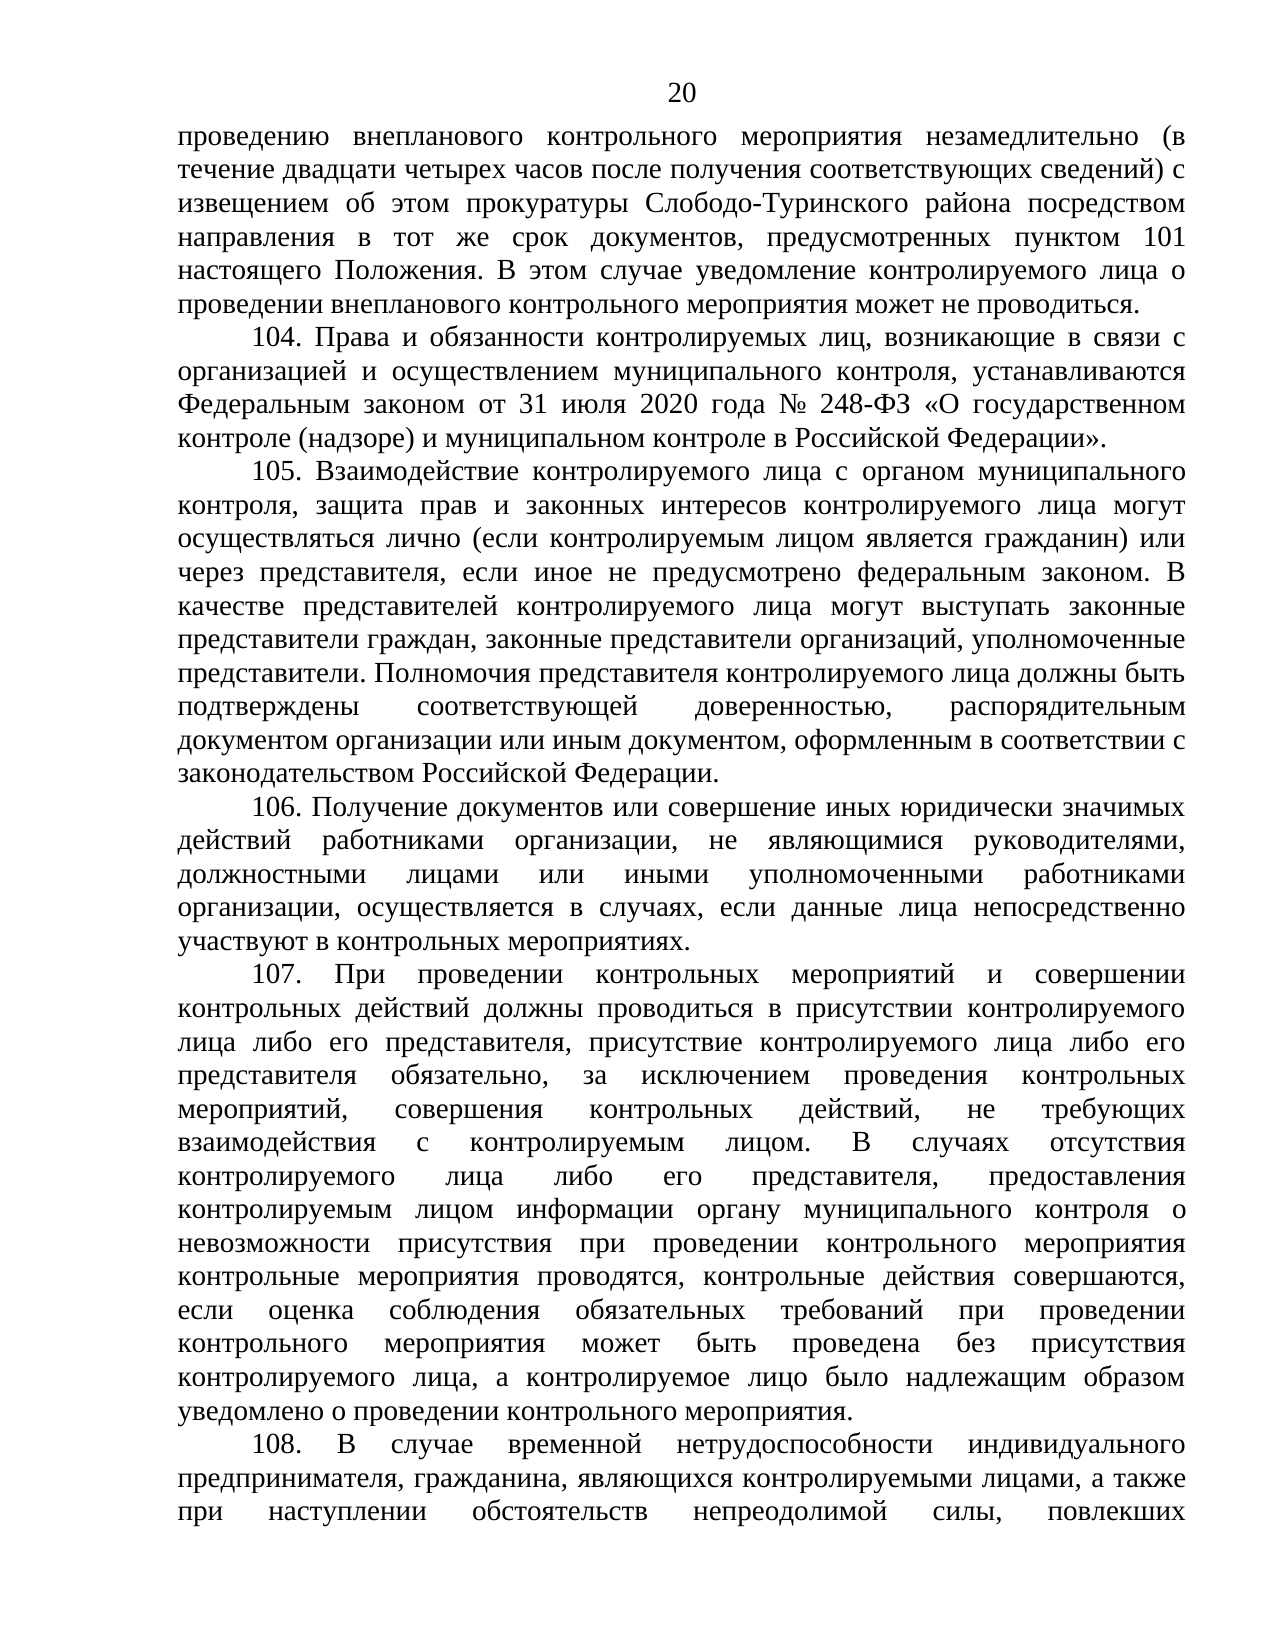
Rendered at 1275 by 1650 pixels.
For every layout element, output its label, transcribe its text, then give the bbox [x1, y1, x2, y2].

text 106. Получение документов или совершение иных юридически значимых действий работниками организации, не являющимися руководителями, должностными лицами или иными уполномоченными работниками организации, осуществляется в случаях, если данные лица непосредственно участвуют в контрольных мероприятиях. [177, 789, 1186, 957]
text 104. Права и обязанности контролируемых лиц, возникающие в связи с организацией и осуществлением муниципального контроля, устанавливаются Федеральным законом от 31 июля 2020 года № 248-ФЗ «О государственном контроле (надзоре) и муниципальном контроле в Российской Федерации». [177, 319, 1186, 453]
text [177, 118, 1186, 319]
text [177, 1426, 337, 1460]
text 105. Взаимодействие контролируемого лица с органом муниципального контроля, защита прав и законных интересов контролируемого лица могут осуществляться лично (если контролируемым лицом является гражданин) или через представителя, если иное не предусмотрено федеральным законом. В качестве представителей контролируемого лица могут выступать законные представители граждан, законные представители организаций, уполномоченные представители. Полномочия представителя контролируемого лица должны быть подтверждены соответствующей доверенностью, распорядительным документом организации или иным документом, оформленным в соответствии с законодательством Российской Федерации. [177, 453, 1186, 789]
text 107. При проведении контрольных мероприятий и совершении контрольных действий должны проводиться в присутствии контролируемого лица либо его представителя, присутствие контролируемого лица либо его представителя обязательно, за исключением проведения контрольных мероприятий, совершения контрольных действий, не требующих взаимодействия с контролируемым лицом. В случаях отсутствия контролируемого лица либо его представителя, предоставления контролируемым лицом информации органу муниципального контроля о невозможности присутствия при проведении контрольного мероприятия контрольные мероприятия проводятся, контрольные действия совершаются, если оценка соблюдения обязательных требований при проведении контрольного мероприятия может быть проведена без присутствия контролируемого лица, а контролируемое лицо было надлежащим образом уведомлено о проведении контрольного мероприятия. [177, 957, 1186, 1426]
